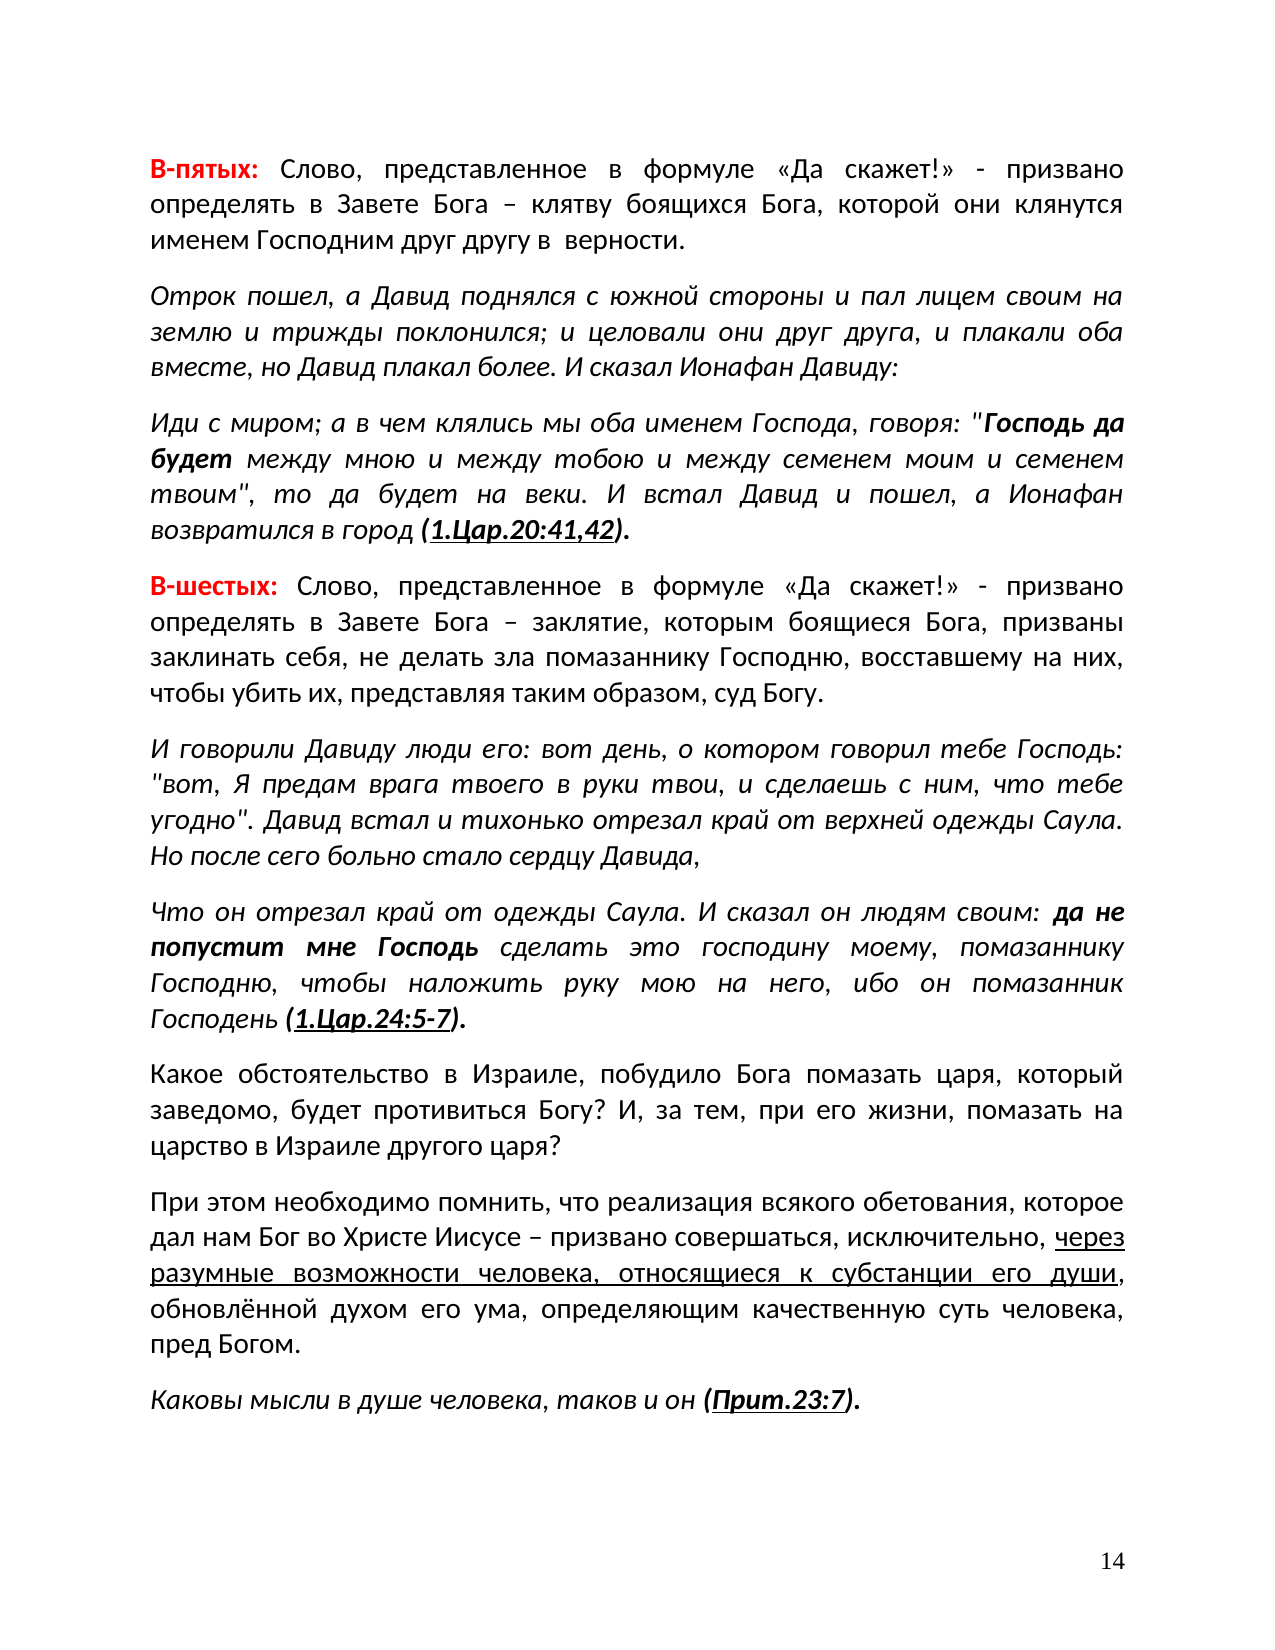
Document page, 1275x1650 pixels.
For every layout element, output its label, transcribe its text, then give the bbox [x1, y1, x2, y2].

text В-шестых: Слово, представленное в формуле «Да скажет!» - призвано определять в Завете Бога – заклятие, которым боящиеся Бога, призваны заклинать себя, не делать зла помазаннику Господню, восставшему на них, чтобы убить их, представляя таким образом, суд Богу. [150, 567, 1125, 710]
text Какое обстоятельство в Израиле, побудило Бога помазать царя, который заведомо, будет противиться Богу? И, за тем, при его жизни, помазать на царство в Израиле другого царя? [150, 1056, 1125, 1162]
text И говорили Давиду люди его: вот день, о котором говорил тебе Господь: "вот, Я предам врага твоего в руки твои, и сделаешь с ним, что тебе угодно". Давид встал и тихонько отрезал край от верхней одежды Саула. Но после сего больно стало сердцу Давида, [150, 730, 1125, 872]
text Каковы мысли в душе человека, таков и он (Прит.23:7). [150, 1381, 1125, 1417]
text В-пятых: Слово, представленное в формуле «Да скажет!» - призвано определять в Завете Бога – клятву боящихся Бога, которой они клянутся именем Господним друг другу в верности. [150, 150, 1125, 257]
text При этом необходимо помнить, что реализация всякого обетования, которое дал нам Бог во Христе Иисусе – призвано совершаться, исключительно, через разумные возможности человека, относящиеся к субстанции его души, обновлённой духом его ума, определяющим качественную суть человека, пред Богом. [150, 1183, 1125, 1361]
text Отрок пошел, а Давид поднялся с южной стороны и пал лицем своим на землю и трижды поклонился; и целовали они друг друга, и плакали оба вместе, но Давид плакал более. И сказал Ионафан Давиду: [150, 277, 1125, 384]
text Что он отрезал край от одежды Саула. И сказал он людям своим: да не попустит мне Господь сделать это господину моему, помазаннику Господню, чтобы наложить руку мою на него, ибо он помазанник Господень (1.Цар.24:5-7). [150, 893, 1125, 1035]
text Иди с миром; а в чем клялись мы оба именем Господа, говоря: "Господь да будет между мною и между тобою и между семенем моим и семенем твоим", то да будет на веки. И встал Давид и пошел, а Ионафан возвратился в город (1.Цар.20:41,42). [150, 404, 1125, 547]
